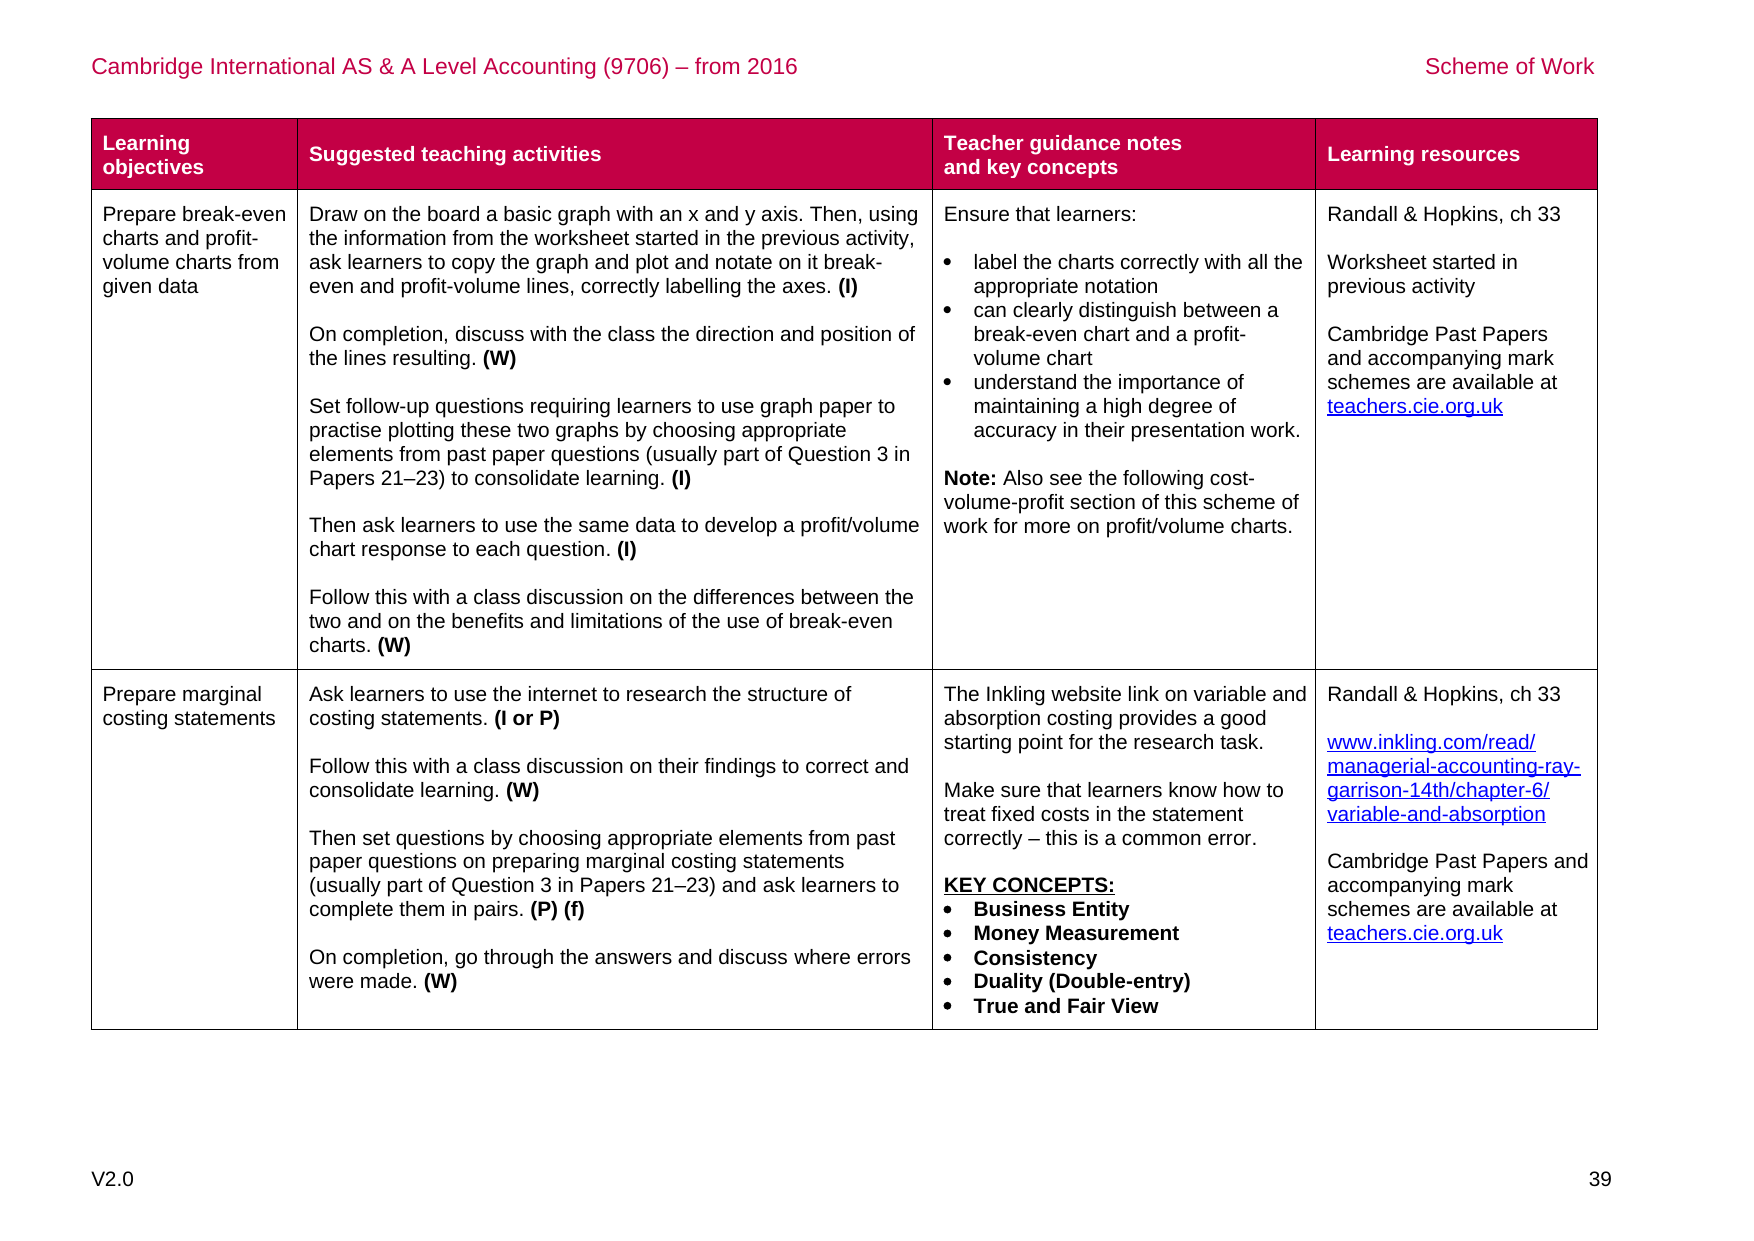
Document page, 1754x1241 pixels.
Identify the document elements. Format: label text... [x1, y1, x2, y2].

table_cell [1316, 670, 1597, 1029]
table_cell Randall & Hopkins, ch 33 Worksheet started in previous activity Cambridge Past Papers and accompanying mark schemes are available at teachers.cie.org.uk [1316, 190, 1597, 669]
table_header Teacher guidance notes and key concepts [933, 119, 1315, 189]
table_cell The Inkling website link on variable and absorption costing provides a good starting point for the research task. Make sure that learners know how to treat fixed costs in the statement correctly – this is a common error. KEY CONCEPTS: Business Entity Money Measurement Consistency Duality (Double-entry) True and Fair View [933, 670, 1315, 1029]
table_cell Ask learners to use the internet to research the structure of costing statements. (I or P) Follow this with a class discussion on their findings to correct and consolidate learning. (W) Then set questions by choosing appropriate elements from past paper questions on preparing marginal costing statements (usually part of Question 3 in Papers 21–23) and ask learners to complete them in pairs. (P) (f) On completion, go through the answers and discuss where errors were made. (W) [298, 670, 932, 1029]
table_header Suggested teaching activities [298, 119, 932, 189]
table_header Learning resources [1316, 119, 1597, 189]
table_cell Ensure that learners: label the charts correctly with all the appropriate notation can clearly distinguish between a break-even chart and a profit-volume chart understand the importance of maintaining a high degree of accuracy in their presentation work. Note: Also see the following cost-volume-profit section of this scheme of work for more on profit/volume charts. [933, 190, 1315, 669]
table_cell Draw on the board a basic graph with an x and y axis. Then, using the information from the worksheet started in the previous activity, ask learners to copy the graph and plot and notate on it break-even and profit-volume lines, correctly labelling the axes. (I) On completion, discuss with the class the direction and position of the lines resulting. (W) Set follow-up questions requiring learners to use graph paper to practise plotting these two graphs by choosing appropriate elements from past paper questions (usually part of Question 3 in Papers 21–23) to consolidate learning. (I) Then ask learners to use the same data to develop a profit/volume chart response to each question. (I) Follow this with a class discussion on the differences between the two and on the benefits and limitations of the use of break-even charts. (W) [298, 190, 932, 669]
table_header Learning objectives [92, 119, 297, 189]
table_cell Prepare break-even charts and profit-volume charts from given data [92, 190, 297, 669]
table_cell Prepare marginal costing statements [92, 670, 297, 1029]
